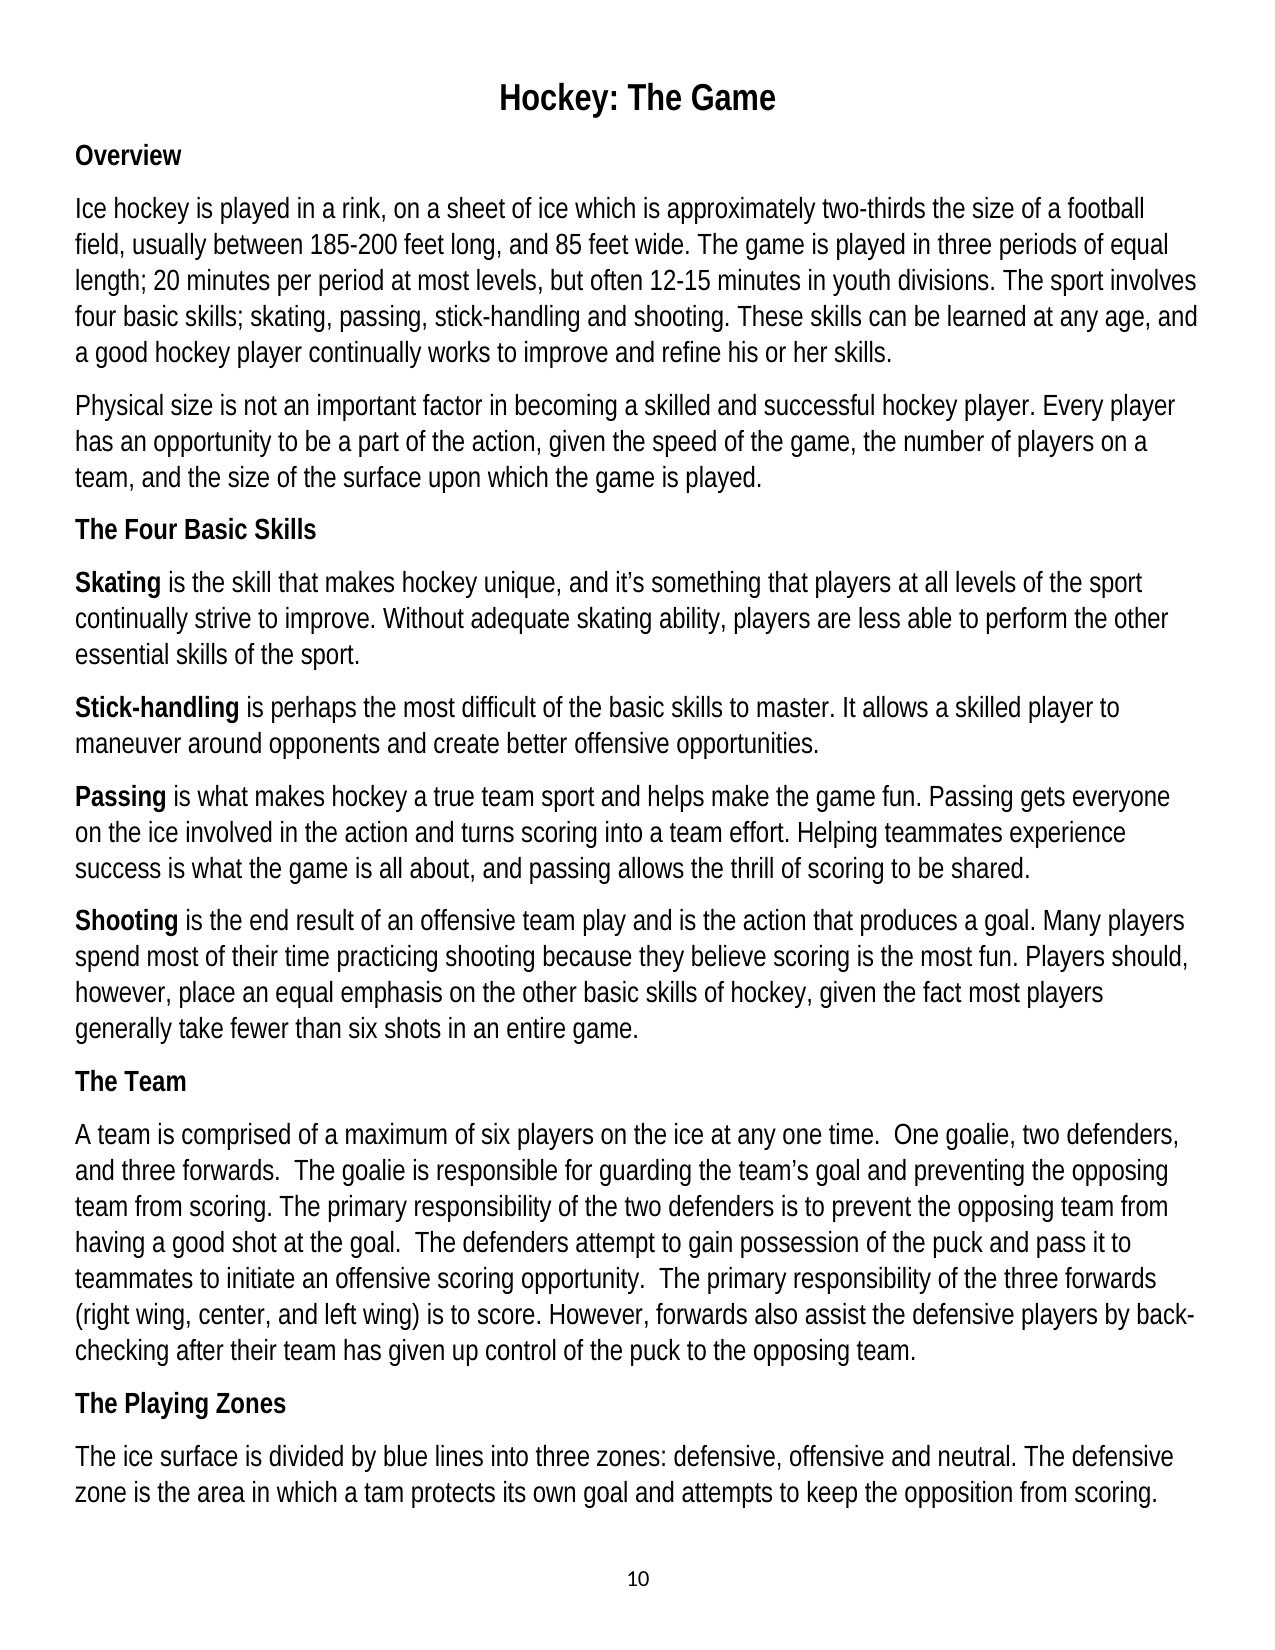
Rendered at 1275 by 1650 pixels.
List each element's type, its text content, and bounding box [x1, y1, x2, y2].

text The Playing Zones [75, 1386, 1200, 1419]
text Shooting is the end result of an offensive team play and is the action that produces a goal. Many players spend most of their time practicing shooting because they believe scoring is the most fun. Players should, however, place an equal emphasis on the other basic skills of hockey, given the fact most players generally take fewer than six shots in an entire game. [75, 903, 1200, 1045]
text Physical size is not an important factor in becoming a skilled and successful hockey player. Every player has an opportunity to be a part of the action, given the speed of the game, the number of players on a team, and the size of the surface upon which the game is played. [75, 388, 1200, 493]
text The Four Basic Skills [75, 512, 1200, 546]
text Ice hockey is played in a rink, on a sheet of ice which is approximately two-thirds the size of a football field, usually between 185-200 feet long, and 85 feet wide. The game is played in three periods of equal length; 20 minutes per period at most levels, but often 12-15 minutes in youth divisions. The sport involves four basic skills; skating, passing, stick-handling and shooting. These skills can be learned at any age, and a good hockey player continually works to improve and refine his or her skills. [75, 191, 1200, 368]
text Stick-handling is perhaps the most difficult of the basic skills to master. It allows a skilled player to maneuver around opponents and create better offensive opportunities. [75, 690, 1200, 759]
text Hockey: The Game [75, 75, 1200, 118]
text Skating is the skill that makes hockey unique, and it’s something that players at all levels of the sport continually strive to improve. Without adequate skating ability, players are less able to perform the other essential skills of the sport. [75, 565, 1200, 671]
text A team is comprised of a maximum of six players on the ice at any one time. One goalie, two defenders, and three forwards. The goalie is responsible for guarding the team’s goal and preventing the opposing team from scoring. The primary responsibility of the two defenders is to prevent the opposing team from having a good shot at the goal. The defenders attempt to gain possession of the puck and pass it to teammates to initiate an offensive scoring opportunity. The primary responsibility of the three forwards (right wing, center, and left wing) is to score. However, forwards also assist the defensive players by back-checking after their team has given up control of the puck to the opposing team. [75, 1117, 1200, 1367]
text Overview [75, 138, 1200, 172]
text Passing is what makes hockey a true team sport and helps make the game fun. Passing gets everyone on the ice involved in the action and turns scoring into a team effort. Helping teammates experience success is what the game is all about, and passing allows the thrill of scoring to be shared. [75, 779, 1200, 884]
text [75, 1439, 1200, 1508]
text The Team [75, 1064, 1200, 1098]
